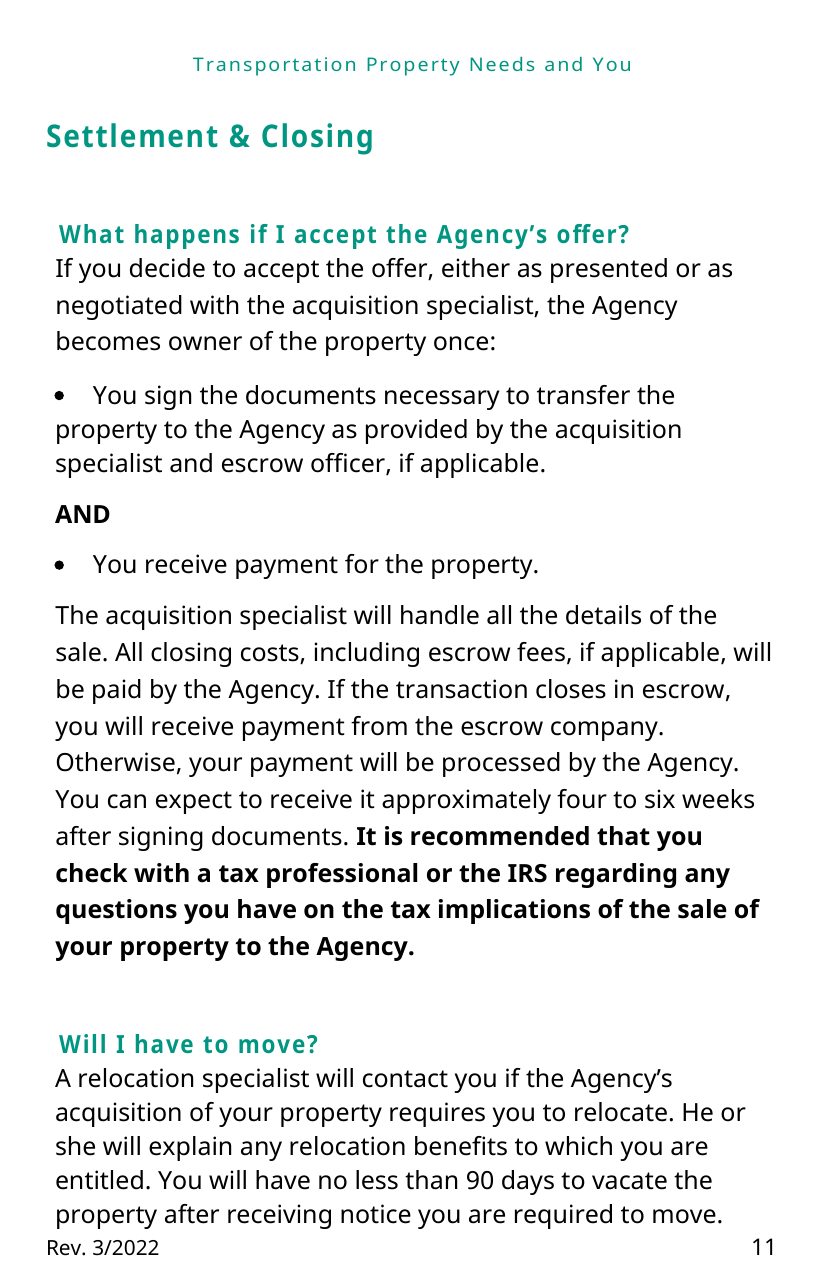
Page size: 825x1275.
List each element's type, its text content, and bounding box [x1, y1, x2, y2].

text The acquisition specialist will handle all the details of the sale. All closing costs, including escrow fees, if applicable, will be paid by the Agency. If the transaction closes in escrow, you will receive payment from the escrow company. Otherwise, your payment will be processed by the Agency. You can expect to receive it approximately four to six weeks after signing documents. It is recommended that you check with a tax professional or the IRS regarding any questions you have on the tax implications of the sale of your property to the Agency. [55, 598, 777, 963]
subtitle Will I have to move? [59, 1026, 777, 1060]
list You receive payment for the property. [55, 547, 777, 581]
subtitle Settlement & Closing [46, 114, 777, 157]
text AND [55, 496, 777, 530]
text If you decide to accept the offer, either as presented or as negotiated with the acquisition specialist, the Agency becomes owner of the property once: [55, 251, 777, 358]
list You sign the documents necessary to transfer the property to the Agency as provided by the acquisition specialist and escrow officer, if applicable. [55, 377, 777, 480]
subtitle What happens if I accept the Agency’s offer? [59, 216, 777, 251]
text A relocation specialist will contact you if the Agency’s acquisition of your property requires you to relocate. He or she will explain any relocation benefits to which you are entitled. You will have no less than 90 days to vacate the property after receiving notice you are required to move. [55, 1060, 777, 1231]
